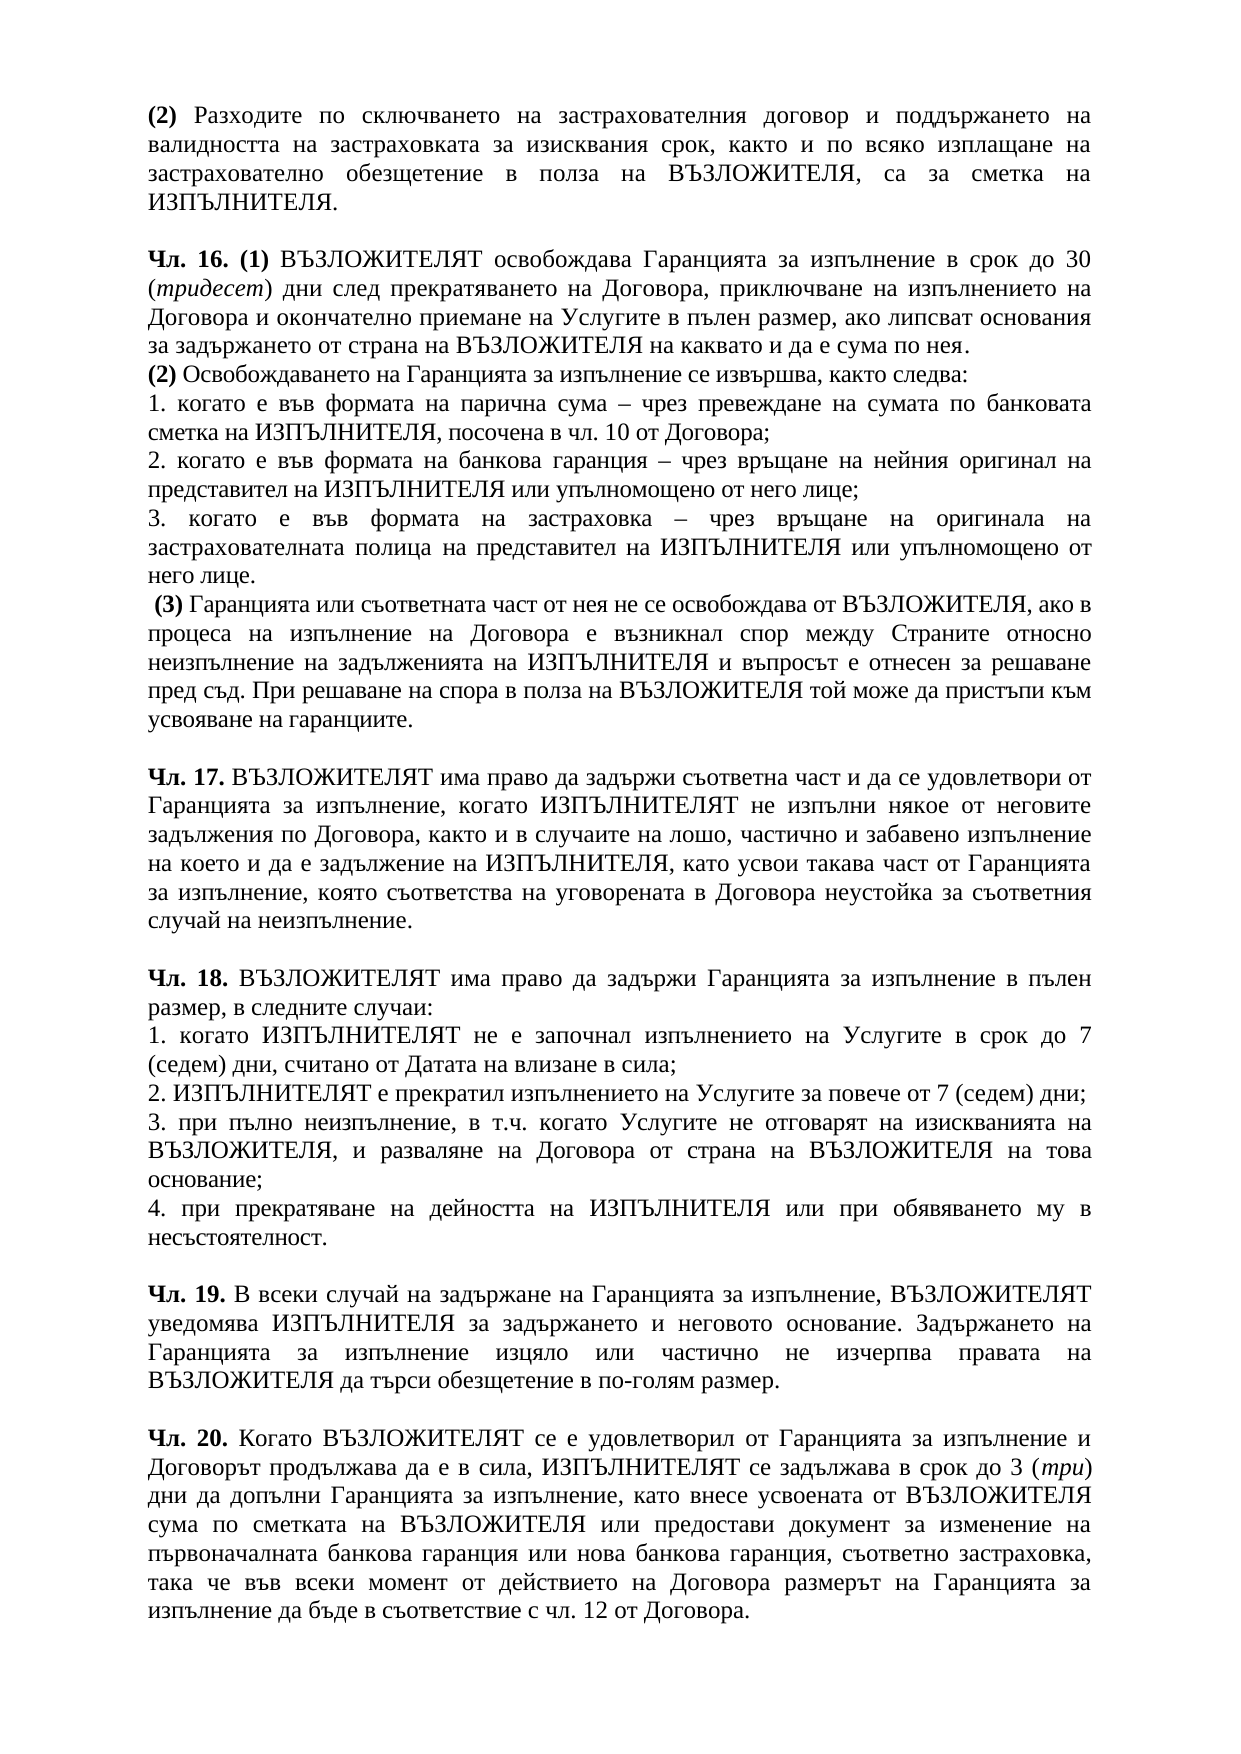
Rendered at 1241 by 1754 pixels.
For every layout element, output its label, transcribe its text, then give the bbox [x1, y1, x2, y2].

text (3) Гаранцията или съответната част от нея не се освобождава от ВЪЗЛОЖИТЕЛЯ, ако в процеса на изпълнение на Договора е възникнал спор между Страните относно неизпълнение на задълженията на ИЗПЪЛНИТЕЛЯ и въпросът е отнесен за решаване пред съд. При решаване на спора в полза на ВЪЗЛОЖИТЕЛЯ той може да пристъпи към усвояване на гаранциите. [148, 589, 1092, 733]
text Чл. 17. ВЪЗЛОЖИТЕЛЯТ има право да задържи съответна част и да се удовлетвори от Гаранцията за изпълнение, когато ИЗПЪЛНИТЕЛЯТ не изпълни някое от неговите задължения по Договора, както и в случаите на лошо, частично и забавено изпълнение на което и да е задължение на ИЗПЪЛНИТЕЛЯ, като усвои такава част от Гаранцията за изпълнение, която съответства на уговорената в Договора неустойка за съответния случай на неизпълнение. [148, 762, 1092, 934]
text 2. когато е във формата на банкова гаранция – чрез връщане на нейния оригинал на представител на ИЗПЪЛНИТЕЛЯ или упълномощено от него лице; [148, 445, 1092, 503]
text Чл. 19. В всеки случай на задържане на Гаранцията за изпълнение, ВЪЗЛОЖИТЕЛЯТ уведомява ИЗПЪЛНИТЕЛЯ за задържането и неговото основание. Задържането на Гаранцията за изпълнение изцяло или частично не изчерпва правата на ВЪЗЛОЖИТЕЛЯ да търси обезщетение в по-голям размер. [148, 1279, 1092, 1394]
text Чл. 20. Когато ВЪЗЛОЖИТЕЛЯТ се е удовлетворил от Гаранцията за изпълнение и Договорът продължава да е в сила, ИЗПЪЛНИТЕЛЯТ се задължава в срок до 3 (три) дни да допълни Гаранцията за изпълнение, като внесе усвоената от ВЪЗЛОЖИТЕЛЯ сума по сметката на ВЪЗЛОЖИТЕЛЯ или предостави документ за изменение на първоначалната банкова гаранция или нова банкова гаранция, съответно застраховка, така че във всеки момент от действието на Договора размерът на Гаранцията за изпълнение да бъде в съответствие с чл. 12 от Договора. [148, 1423, 1092, 1624]
text 1. когато е във формата на парична сума – чрез превеждане на сумата по банковата сметка на ИЗПЪЛНИТЕЛЯ, посочена в чл. 10 от Договора; [148, 388, 1092, 445]
text Чл. 18. ВЪЗЛОЖИТЕЛЯТ има право да задържи Гаранцията за изпълнение в пълен размер, в следните случаи: [148, 963, 1092, 1020]
text 3. когато е във формата на застраховка – чрез връщане на оригинала на застрахователната полица на представител на ИЗПЪЛНИТЕЛЯ или упълномощено от него лице. [148, 503, 1092, 589]
text 2. ИЗПЪЛНИТЕЛЯТ е прекратил изпълнението на Услугите за повече от 7 (седем) дни; [148, 1078, 1092, 1107]
text 1. когато ИЗПЪЛНИТЕЛЯТ не е започнал изпълнението на Услугите в срок до 7 (седем) дни, считано от Датата на влизане в сила; [148, 1020, 1092, 1078]
text (2) Разходите по сключването на застрахователния договор и поддържането на валидността на застраховката за изисквания срок, както и по всяко изплащане на застрахователно обезщетение в полза на ВЪЗЛОЖИТЕЛЯ, са за сметка на ИЗПЪЛНИТЕЛЯ. [148, 100, 1092, 215]
text 3. при пълно неизпълнение, в т.ч. когато Услугите не отговарят на изискванията на ВЪЗЛОЖИТЕЛЯ, и разваляне на Договора от страна на ВЪЗЛОЖИТЕЛЯ на това основание; [148, 1107, 1092, 1193]
text 4. при прекратяване на дейността на ИЗПЪЛНИТЕЛЯ или при обявяването му в несъстоятелност. [148, 1193, 1092, 1250]
text (2) Освобождаването на Гаранцията за изпълнение се извършва, както следва: [148, 359, 1092, 388]
text Чл. 16. (1) ВЪЗЛОЖИТЕЛЯТ освобождава Гаранцията за изпълнение в срок до 30 (тридесет) дни след прекратяването на Договора, приключване на изпълнението на Договора и окончателно приемане на Услугите в пълен размер, ако липсват основания за задържането от страна на ВЪЗЛОЖИТЕЛЯ на каквато и да е сума по нея. [148, 244, 1092, 359]
